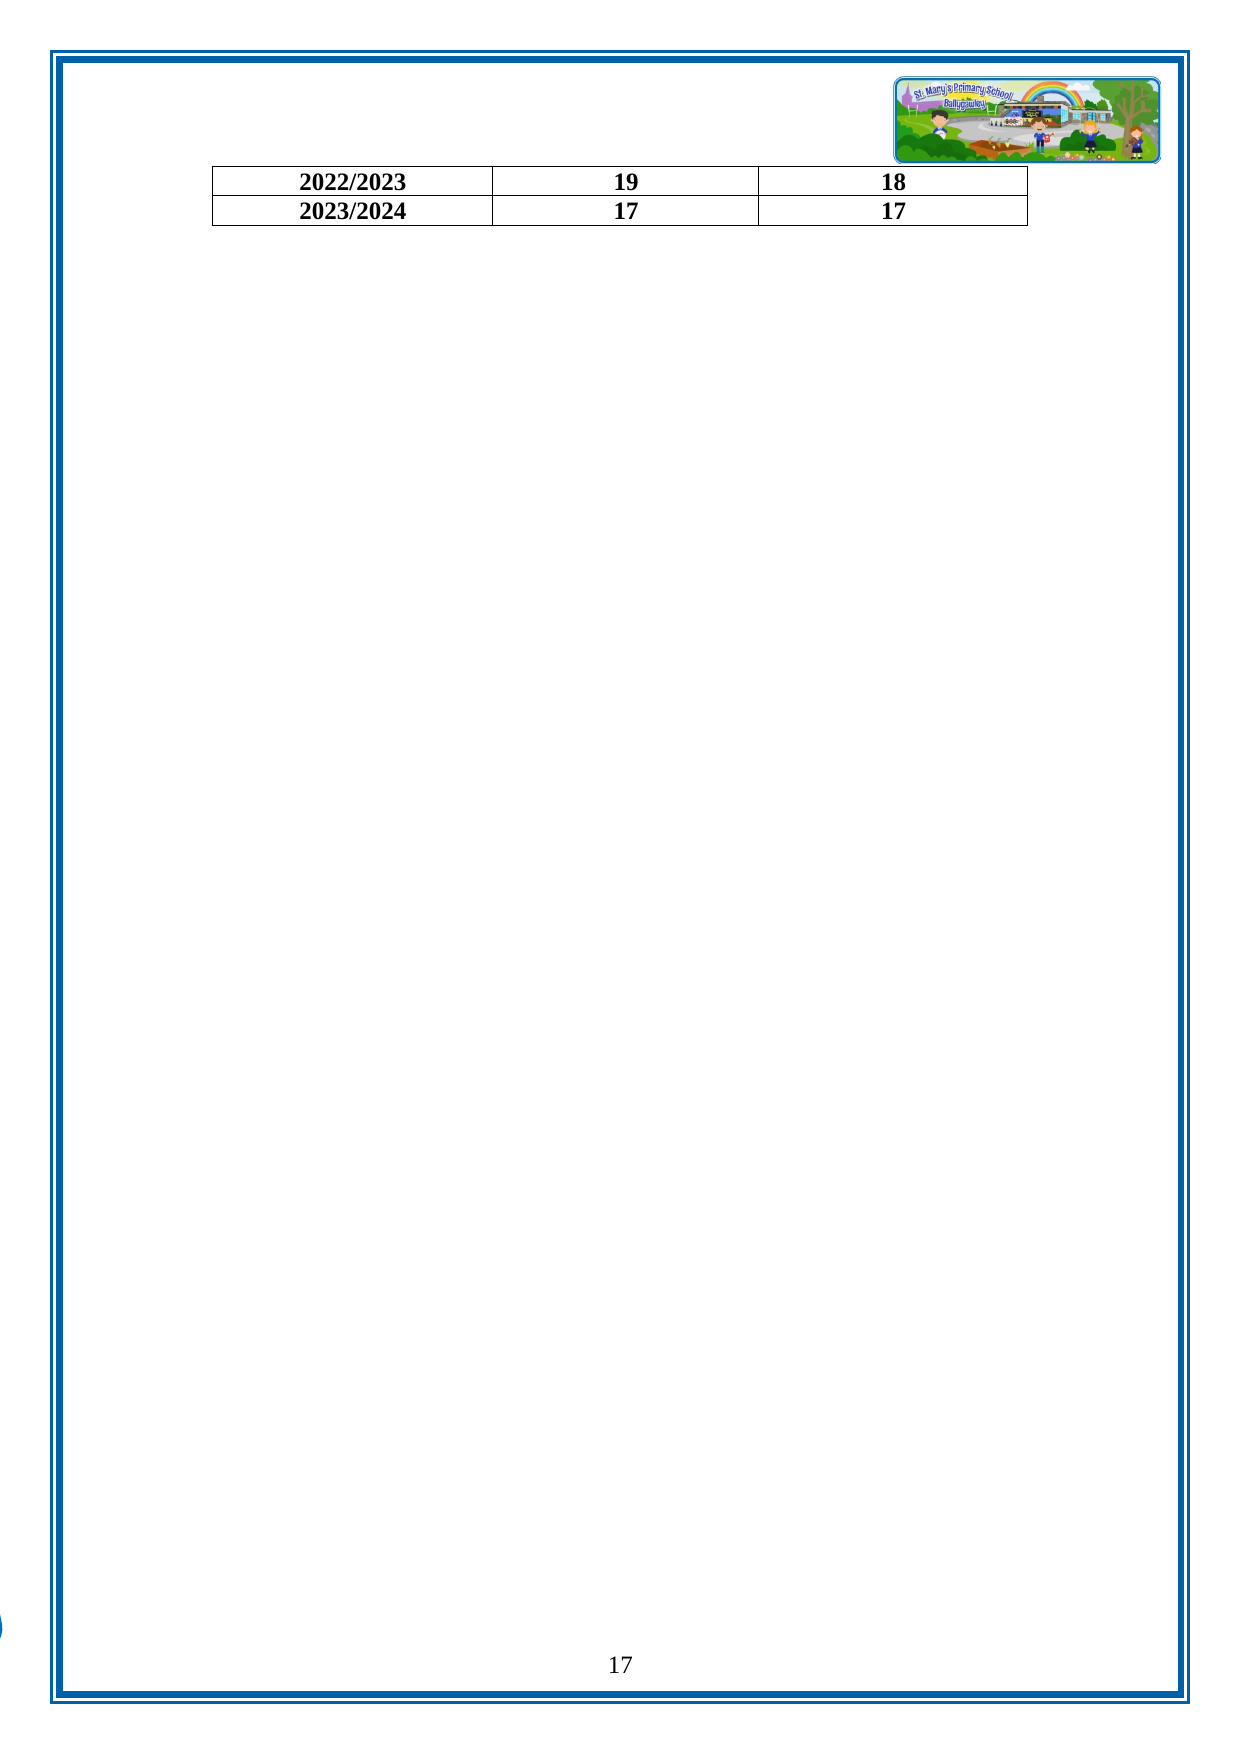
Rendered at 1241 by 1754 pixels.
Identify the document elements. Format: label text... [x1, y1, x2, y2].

table_cell 18 [759, 167, 1027, 195]
table_cell 19 [493, 167, 758, 195]
table_cell 2022/2023 [213, 167, 492, 195]
table_cell 17 [493, 196, 758, 225]
table_cell 17 [759, 196, 1027, 225]
table_cell 2023/2024 [213, 196, 492, 225]
picture [892, 76, 1161, 164]
